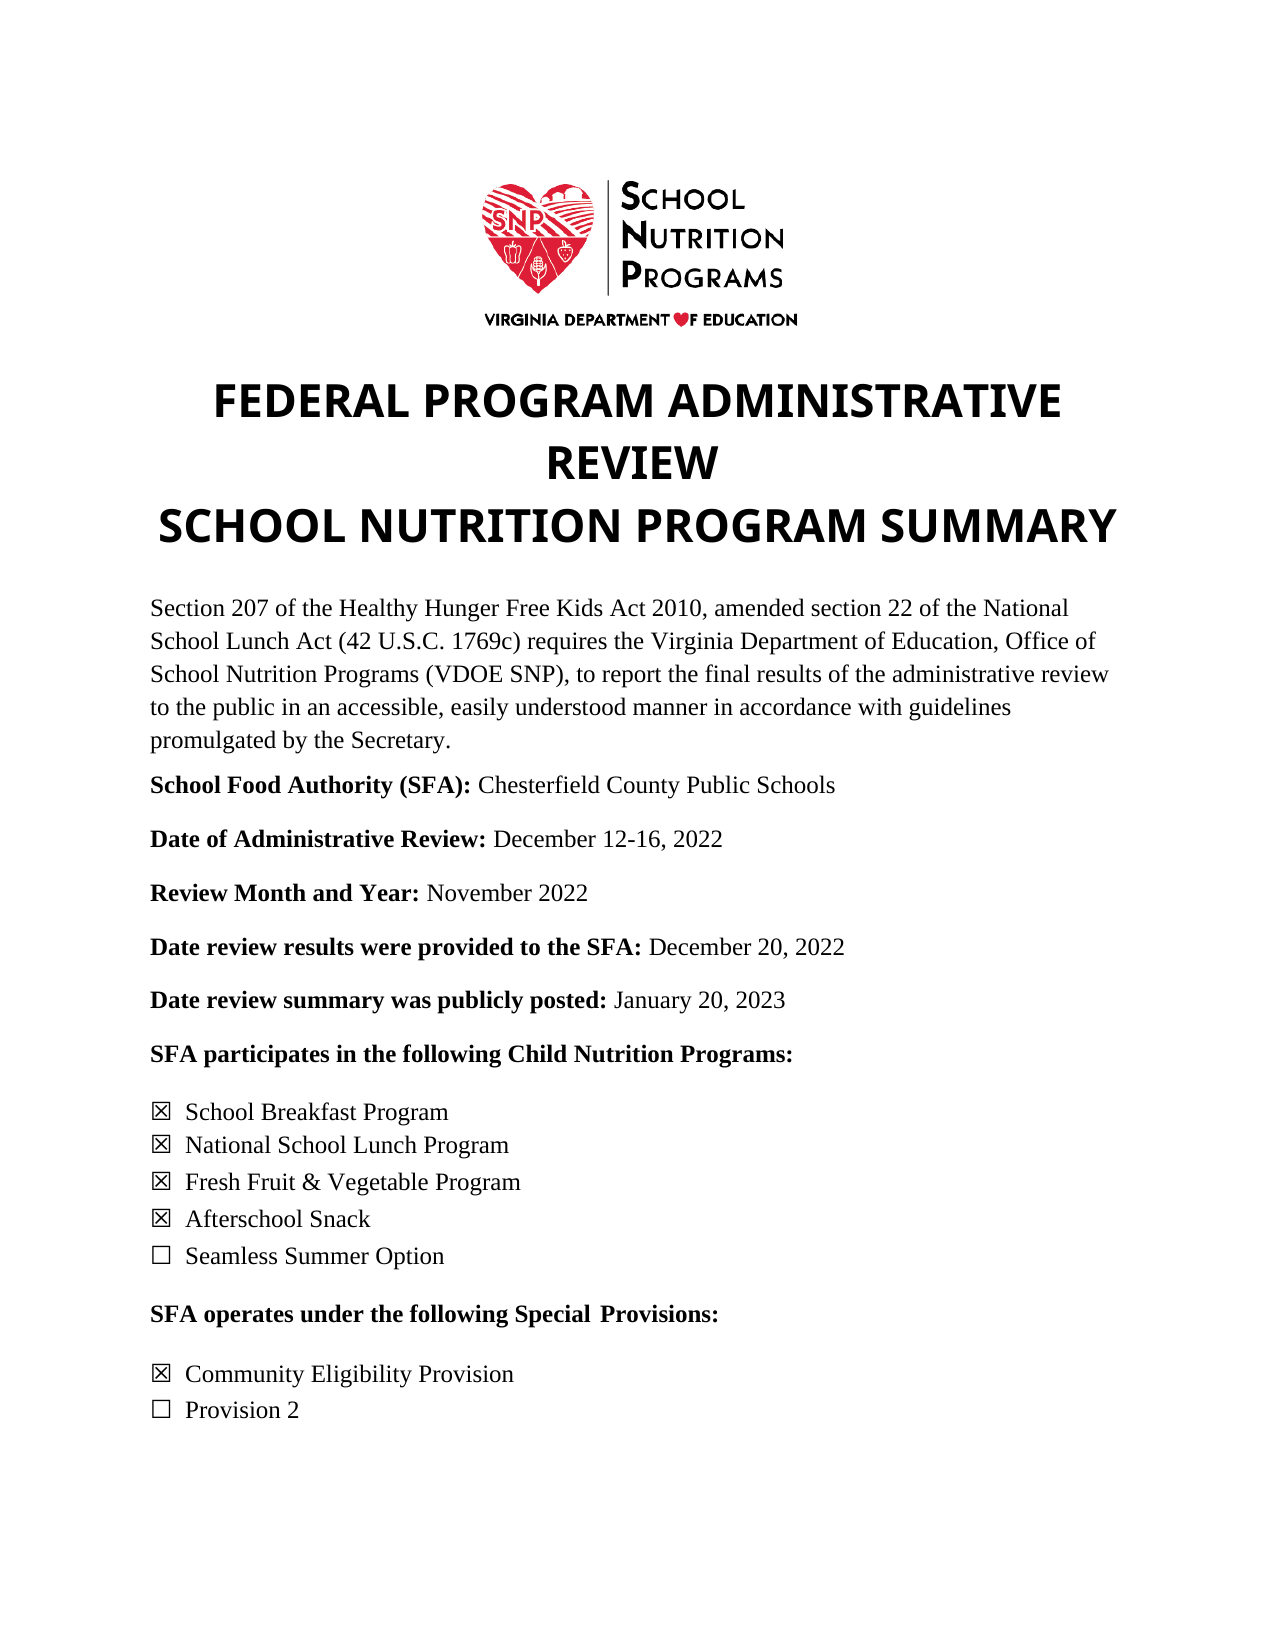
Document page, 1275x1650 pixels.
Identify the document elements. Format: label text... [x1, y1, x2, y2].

text SFA participates in the following Child Nutrition Programs: [150, 1039, 1125, 1068]
text Community Eligibility Provision [150, 1355, 1125, 1389]
text Review Month and Year: November 2022 [150, 878, 1125, 907]
text Fresh Fruit & Vegetable Program [150, 1164, 1125, 1198]
text National School Lunch Program [150, 1127, 1125, 1161]
subtitle FEDERAL PROGRAM ADMINISTRATIVE REVIEW SCHOOL NUTRITION PROGRAM SUMMARY [150, 368, 1125, 556]
picture [439, 150, 835, 356]
text Section 207 of the Healthy Hunger Free Kids Act 2010, amended section 22 of the National School Lunch Act (42 U.S.C. 1769c) requires the Virginia Department of Education, Office of School Nutrition Programs (VDOE SNP), to report the final results of the administrative review to the public in an accessible, easily understood manner in accordance with guidelines promulgated by the Secretary. [150, 593, 1125, 754]
text Date review results were provided to the SFA: December 20, 2022 [150, 932, 1125, 961]
text Date of Administrative Review: December 12-16, 2022 [150, 824, 1125, 853]
text Provision 2 [150, 1392, 1125, 1426]
text Date review summary was publicly posted: January 20, 2023 [150, 986, 1125, 1014]
text School Food Authority (SFA): Chesterfield County Public Schools [150, 771, 1125, 799]
text School Breakfast Program [150, 1093, 1125, 1127]
text SFA operates under the following Special Provisions: [150, 1299, 1125, 1328]
text Seamless Summer Option [150, 1237, 1125, 1272]
text Afterschool Snack [150, 1201, 1125, 1235]
